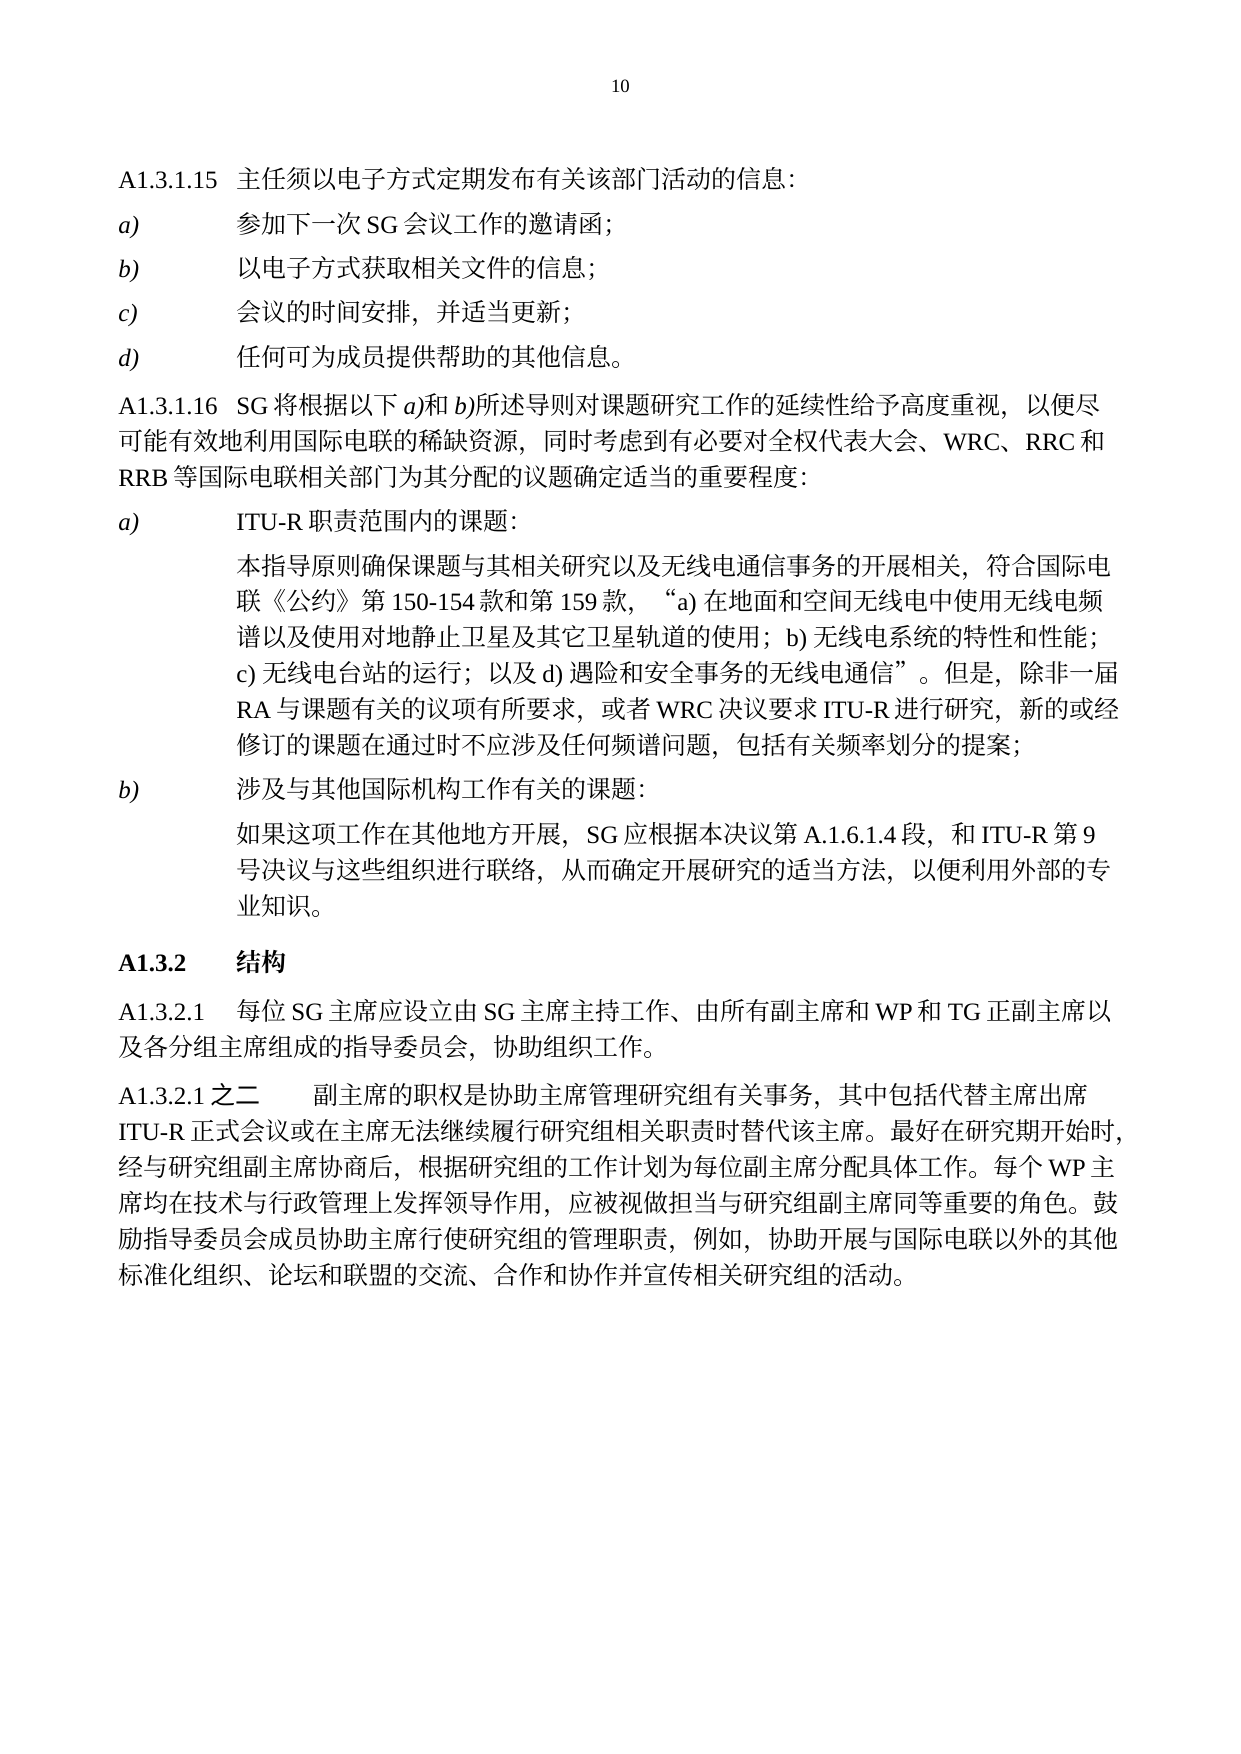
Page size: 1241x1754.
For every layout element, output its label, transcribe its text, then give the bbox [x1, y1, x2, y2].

text b) 以电子方式获取相关文件的信息； [118, 249, 1122, 285]
subtitle A1.3.2 结构 [118, 943, 1122, 979]
text A1.3.2.1 每位SG主席应设立由SG主席主持工作、由所有副主席和WP和TG正副主席以及各分组主席组成的指导委员会，协助组织工作。 [118, 991, 1122, 1063]
text 本指导原则确保课题与其相关研究以及无线电通信事务的开展相关，符合国际电联《公约》第150-154款和第159款，“a) 在地面和空间无线电中使用无线电频谱以及使用对地静止卫星及其它卫星轨道的使用；b) 无线电系统的特性和性能；c) 无线电台站的运行；以及d) 遇险和安全事务的无线电通信”。但是，除非一届RA与课题有关的议项有所要求，或者WRC决议要求ITU-R进行研究，新的或经修订的课题在通过时不应涉及任何频谱问题，包括有关频率划分的提案； [118, 546, 1122, 762]
text 如果这项工作在其他地方开展，SG应根据本决议第A.1.6.1.4段，和ITU-R第9号决议与这些组织进行联络，从而确定开展研究的适当方法，以便利用外部的专业知识。 [118, 814, 1122, 922]
text a) ITU-R职责范围内的课题： [118, 502, 1122, 538]
text b) 涉及与其他国际机构工作有关的课题： [118, 770, 1122, 806]
text A1.3.1.15 主任须以电子方式定期发布有关该部门活动的信息： [118, 160, 1122, 196]
text d) 任何可为成员提供帮助的其他信息。 [118, 337, 1122, 373]
text A1.3.1.16 SG将根据以下a)和b)所述导则对课题研究工作的延续性给予高度重视，以便尽可能有效地利用国际电联的稀缺资源，同时考虑到有必要对全权代表大会、WRC、RRC和RRB等国际电联相关部门为其分配的议题确定适当的重要程度： [118, 386, 1122, 493]
text a) 参加下一次SG会议工作的邀请函； [118, 204, 1122, 240]
text А1.3.2.1之二 副主席的职权是协助主席管理研究组有关事务，其中包括代替主席出席ITU-R正式会议或在主席无法继续履行研究组相关职责时替代该主席。最好在研究期开始时，经与研究组副主席协商后，根据研究组的工作计划为每位副主席分配具体工作。每个WP主席均在技术与行政管理上发挥领导作用，应被视做担当与研究组副主席同等重要的角色。鼓励指导委员会成员协助主席行使研究组的管理职责，例如，协助开展与国际电联以外的其他标准化组织、论坛和联盟的交流、合作和协作并宣传相关研究组的活动。 [118, 1076, 1122, 1292]
text c) 会议的时间安排，并适当更新； [118, 293, 1122, 329]
